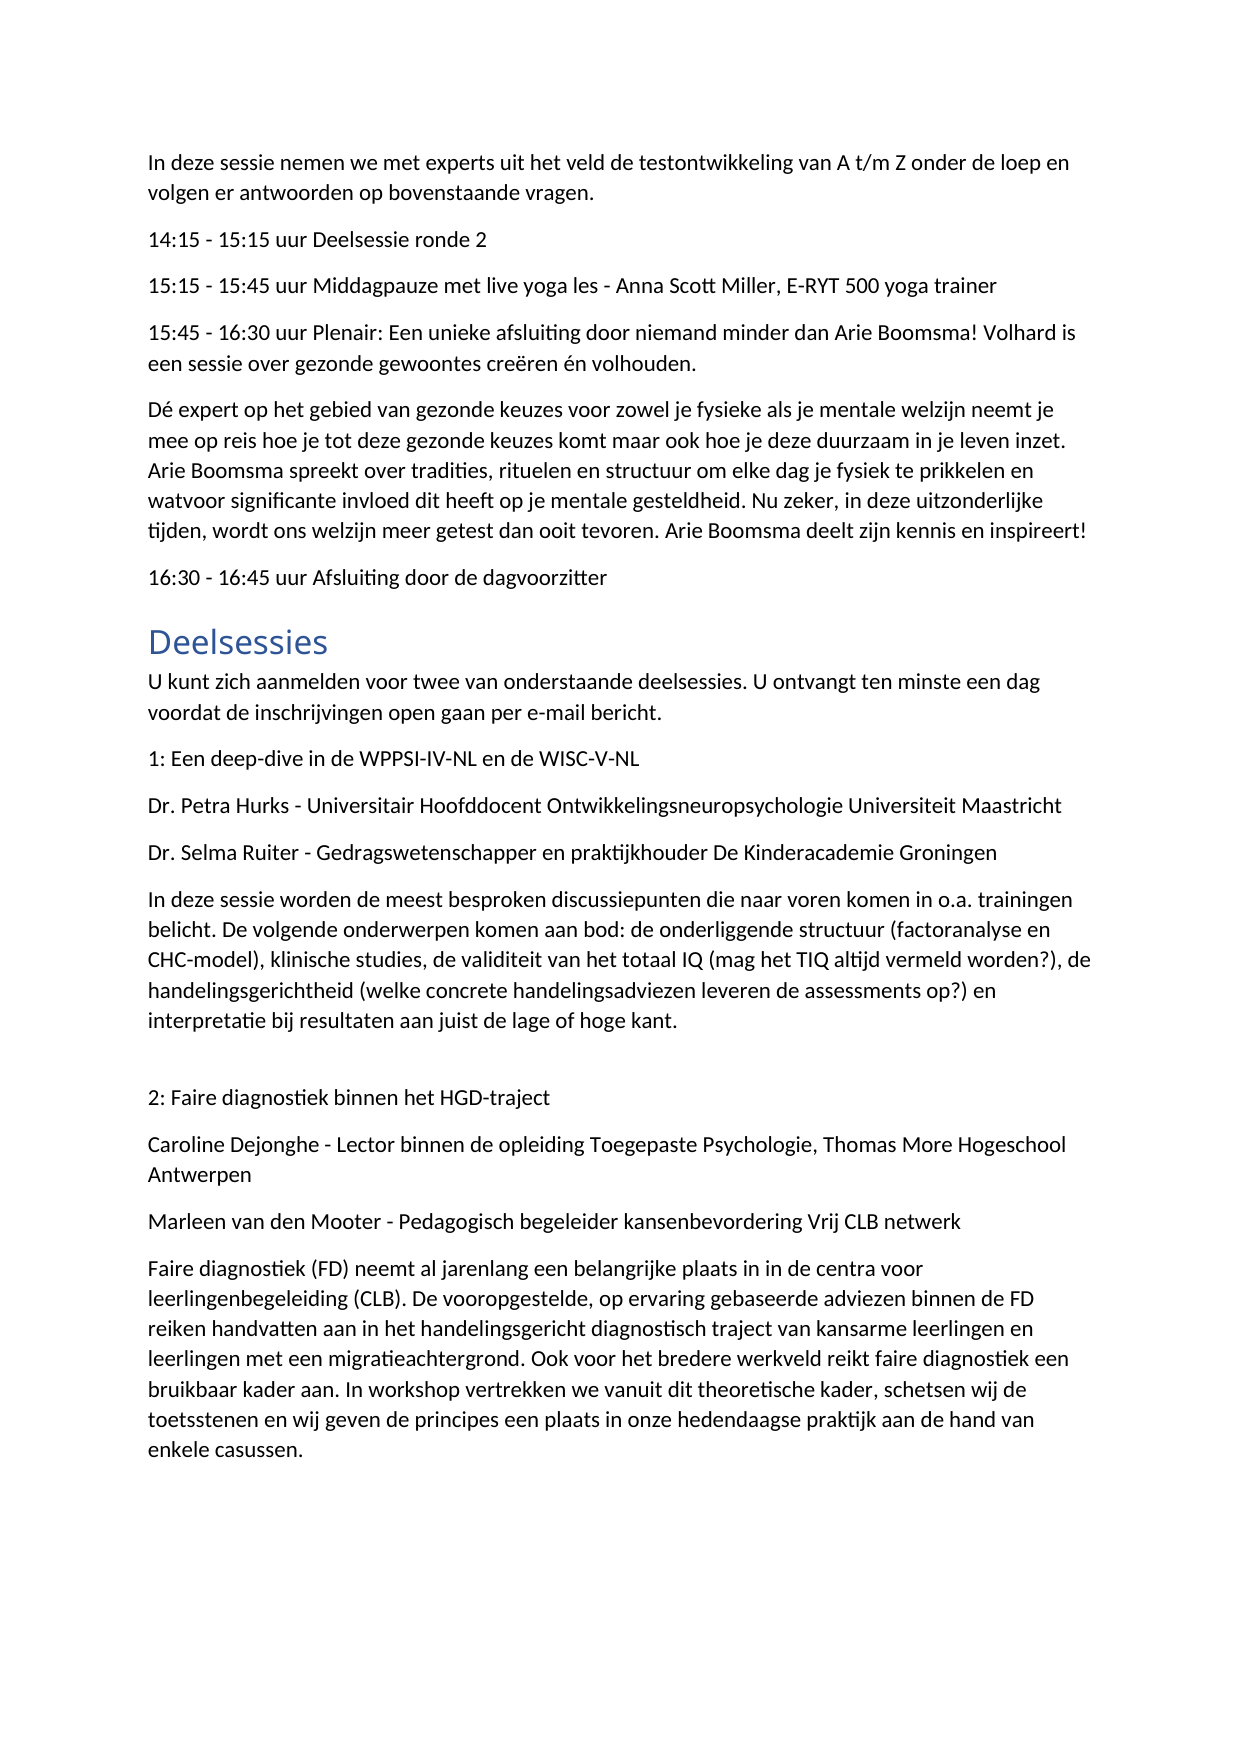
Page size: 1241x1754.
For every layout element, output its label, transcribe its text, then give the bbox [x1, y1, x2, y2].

text Dé expert op het gebied van gezonde keuzes voor zowel je fysieke als je mentale welzijn neemt je mee op reis hoe je tot deze gezonde keuzes komt maar ook hoe je deze duurzaam in je leven inzet. Arie Boomsma spreekt over tradities, rituelen en structuur om elke dag je fysiek te prikkelen en watvoor significante invloed dit heeft op je mentale gesteldheid. Nu zeker, in deze uitzonderlijke tijden, wordt ons welzijn meer getest dan ooit tevoren. Arie Boomsma deelt zijn kennis en inspireert! [148, 396, 1093, 544]
text 15:15 - 15:45 uur Middagpauze met live yoga les - Anna Scott Miller, E-RYT 500 yoga trainer [148, 272, 1093, 299]
text Faire diagnostiek (FD) neemt al jarenlang een belangrijke plaats in in de centra voor leerlingenbegeleiding (CLB). De vooropgestelde, op ervaring gebaseerde adviezen binnen de FD reiken handvatten aan in het handelingsgericht diagnostisch traject van kansarme leerlingen en leerlingen met een migratieachtergrond. Ook voor het bredere werkveld reikt faire diagnostiek een bruikbaar kader aan. In workshop vertrekken we vanuit dit theoretische kader, schetsen wij de toetsstenen en wij geven de principes een plaats in onze hedendaagse praktijk aan de hand van enkele casussen. [148, 1254, 1093, 1463]
text In deze sessie worden de meest besproken discussiepunten die naar voren komen in o.a. trainingen belicht. De volgende onderwerpen komen aan bod: de onderliggende structuur (factoranalyse en CHC-model), klinische studies, de validiteit van het totaal IQ (mag het TIQ altijd vermeld worden?), de handelingsgerichtheid (welke concrete handelingsadviezen leveren de assessments op?) en interpretatie bij resultaten aan juist de lage of hoge kant. [148, 885, 1093, 1034]
text U kunt zich aanmelden voor twee van onderstaande deelsessies. U ontvangt ten minste een dag voordat de inschrijvingen open gaan per e-mail bericht. [148, 667, 1093, 726]
text 14:15 - 15:15 uur Deelsessie ronde 2 [148, 225, 1093, 253]
text Dr. Selma Ruiter - Gedragswetenschapper en praktijkhouder De Kinderacademie Groningen [148, 838, 1093, 866]
text 15:45 - 16:30 uur Plenair: Een unieke afsluiting door niemand minder dan Arie Boomsma! Volhard is een sessie over gezonde gewoontes creëren én volhouden. [148, 318, 1093, 377]
text 1: Een deep-dive in de WPPSI-IV-NL en de WISC-V-NL [148, 744, 1093, 772]
text Marleen van den Mooter - Pedagogisch begeleider kansenbevordering Vrij CLB netwerk [148, 1207, 1093, 1235]
text Dr. Petra Hurks - Universitair Hoofddocent Ontwikkelingsneuropsychologie Universiteit Maastricht [148, 791, 1093, 819]
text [148, 148, 1093, 206]
text Caroline Dejonghe - Lector binnen de opleiding Toegepaste Psychologie, Thomas More Hogeschool Antwerpen [148, 1130, 1093, 1188]
subtitle Deelsessies [148, 618, 1093, 664]
text 16:30 - 16:45 uur Afsluiting door de dagvoorzitter [148, 563, 1093, 591]
text 2: Faire diagnostiek binnen het HGD-traject [148, 1053, 1093, 1111]
